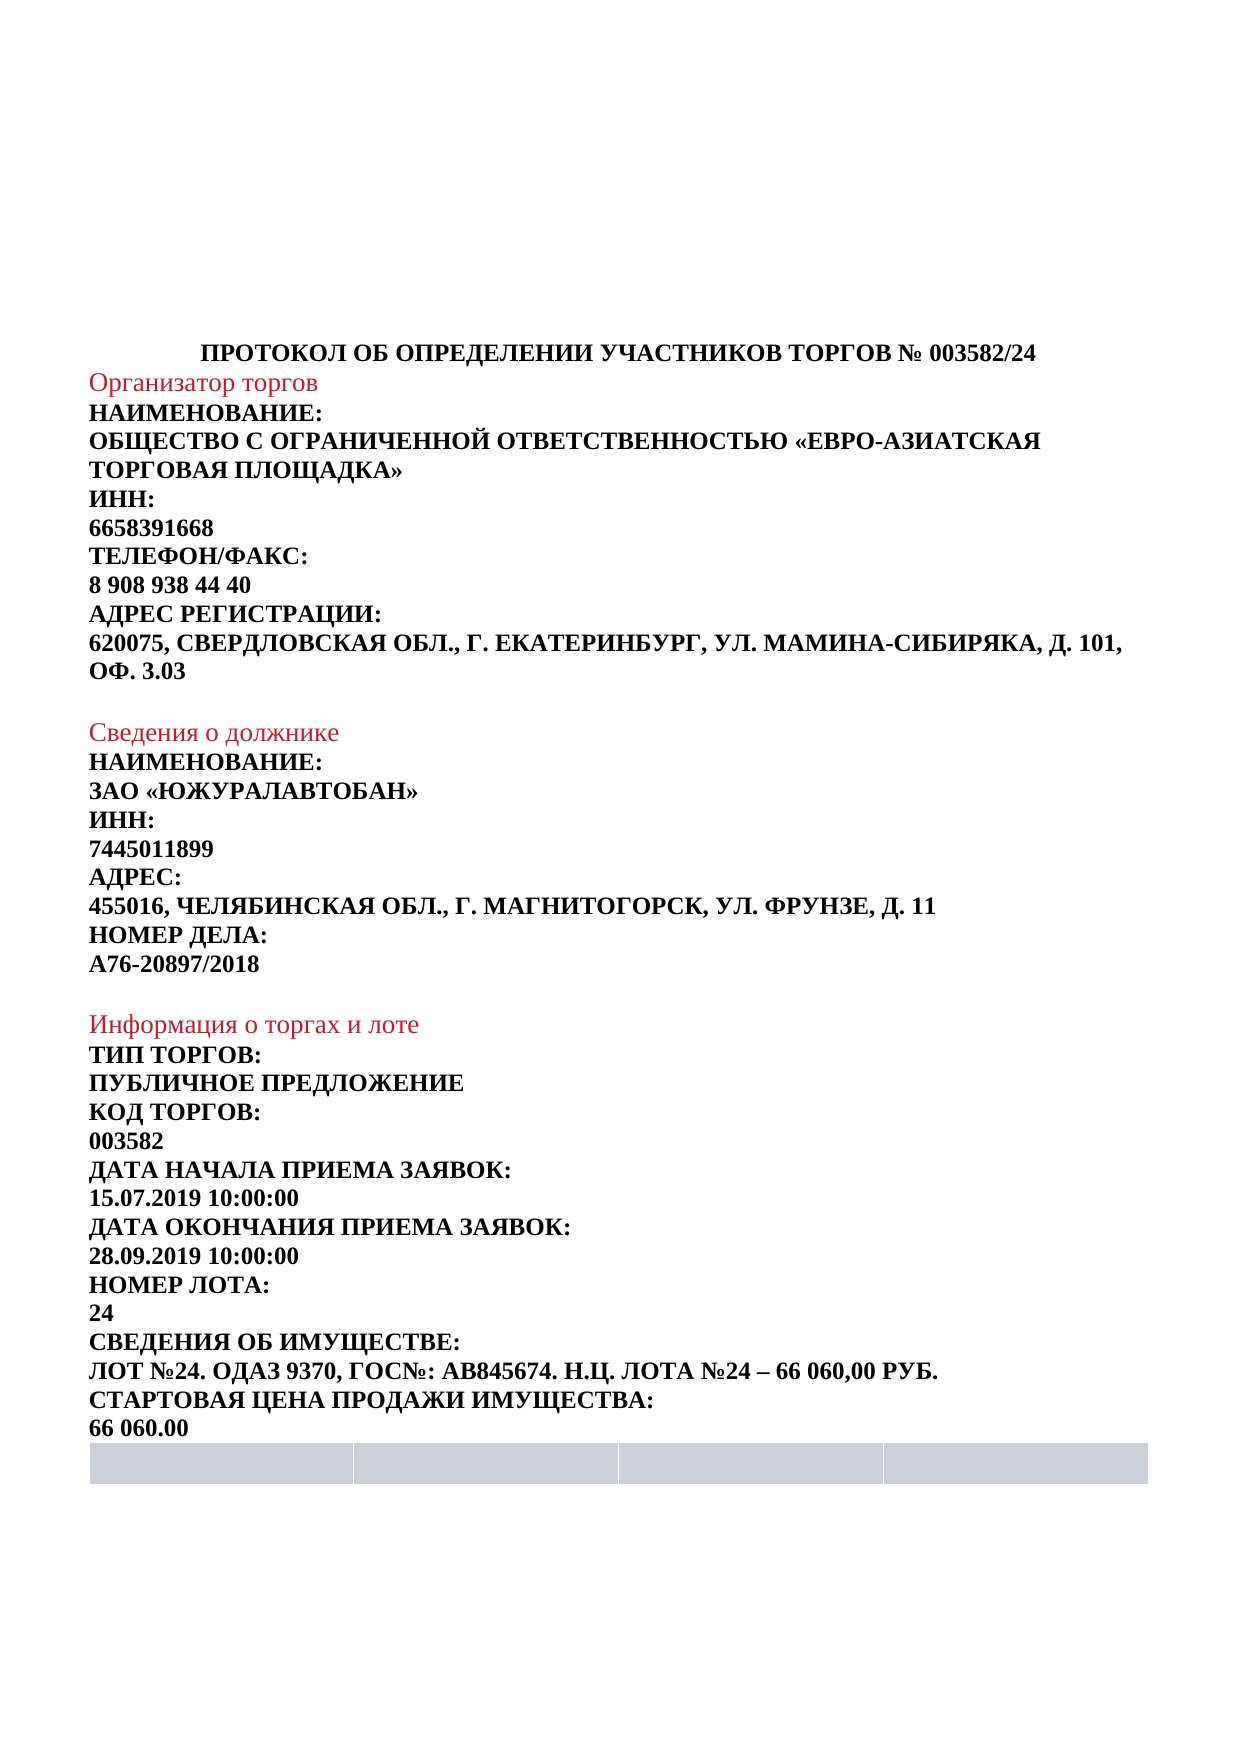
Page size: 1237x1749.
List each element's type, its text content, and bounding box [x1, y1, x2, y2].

text ПРОТОКОЛ ОБ ОПРЕДЕЛЕНИИ УЧАСТНИКОВ ТОРГОВ № 003582/24 [88, 88, 1148, 366]
